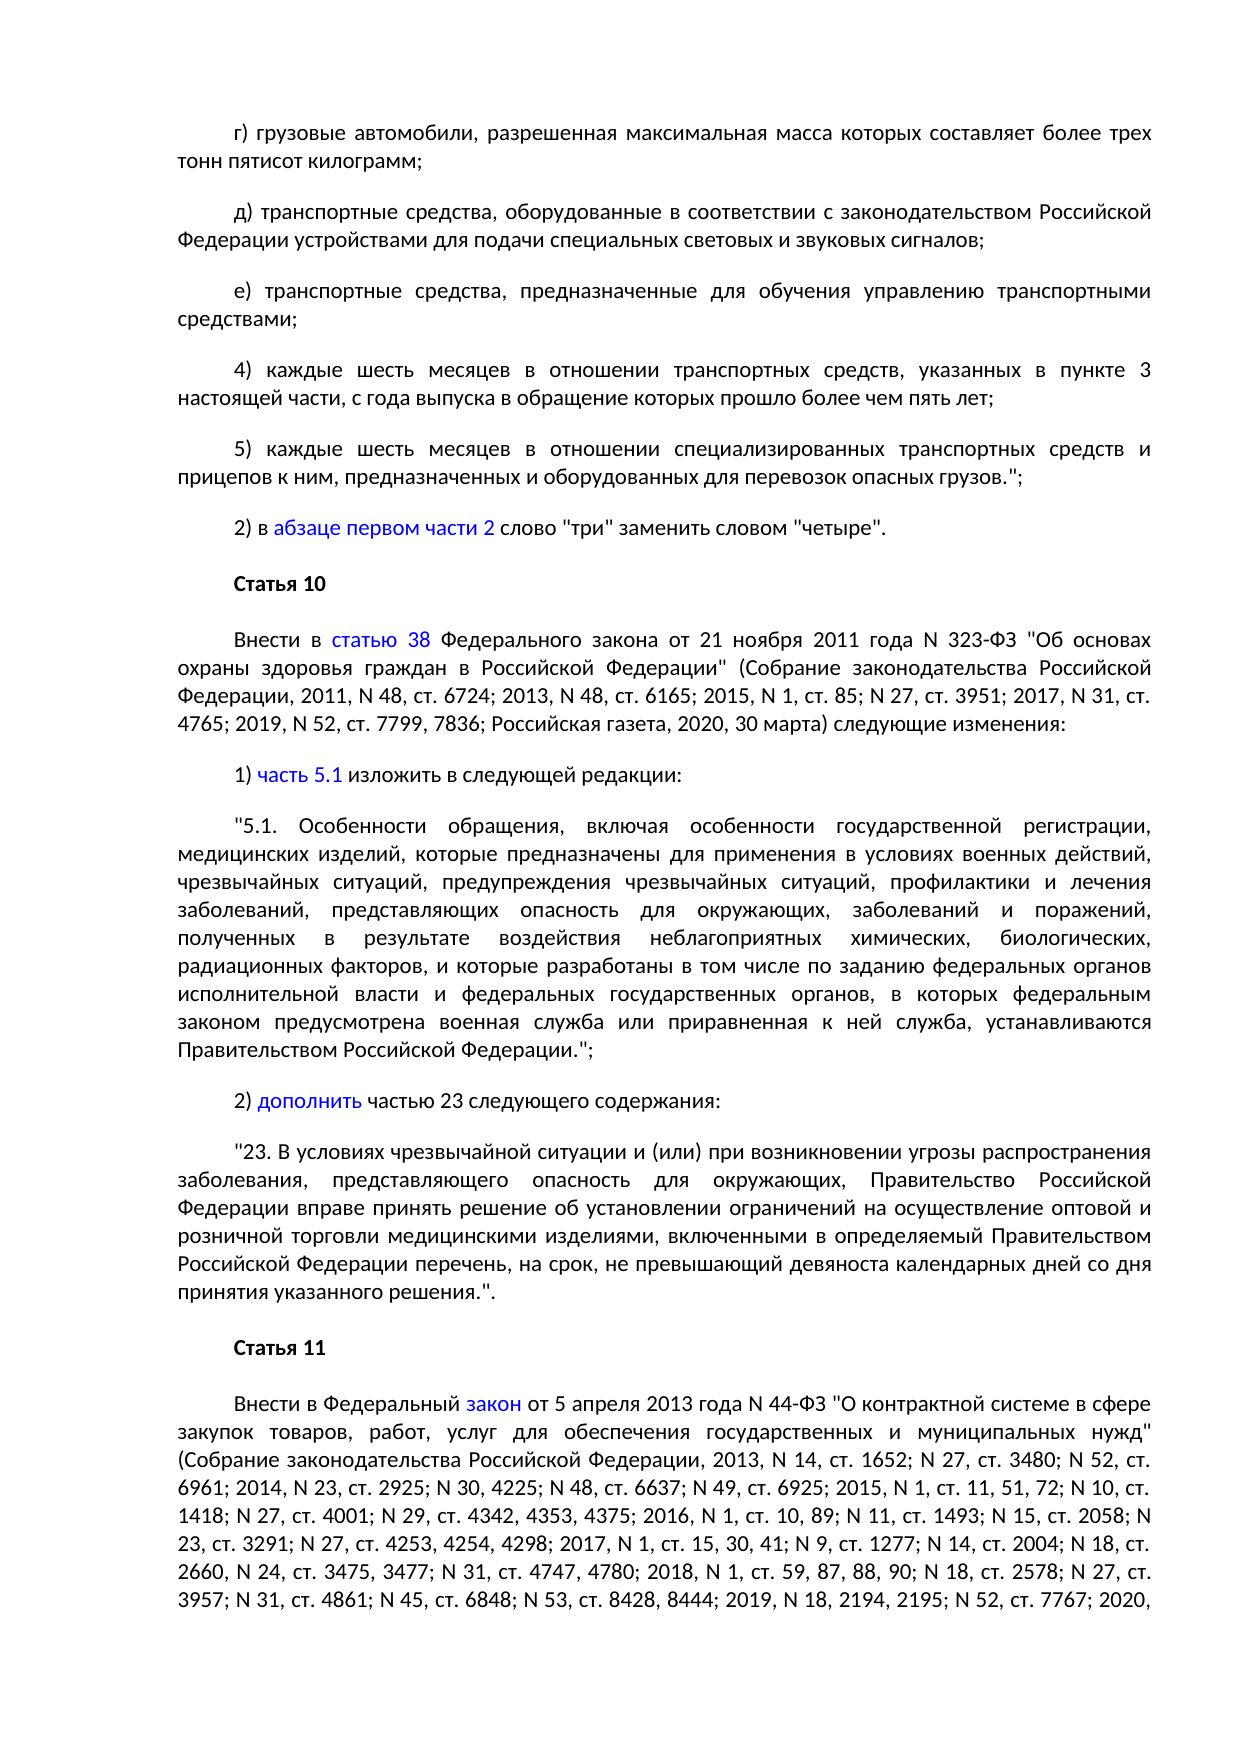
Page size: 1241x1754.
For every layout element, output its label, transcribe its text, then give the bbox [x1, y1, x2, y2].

text Внести в статью 38 Федерального закона от 21 ноября 2011 года N 323-ФЗ "Об основах охраны здоровья граждан в Российской Федерации" (Собрание законодательства Российской Федерации, 2011, N 48, ст. 6724; 2013, N 48, ст. 6165; 2015, N 1, ст. 85; N 27, ст. 3951; 2017, N 31, ст. 4765; 2019, N 52, ст. 7799, 7836; Российская газета, 2020, 30 марта) следующие изменения: [177, 625, 1152, 737]
text 5) каждые шесть месяцев в отношении специализированных транспортных средств и прицепов к ним, предназначенных и оборудованных для перевозок опасных грузов."; [177, 434, 1152, 490]
title Статья 11 [177, 1333, 1152, 1361]
text д) транспортные средства, оборудованные в соответствии с законодательством Российской Федерации устройствами для подачи специальных световых и звуковых сигналов; [177, 197, 1152, 253]
text 4) каждые шесть месяцев в отношении транспортных средств, указанных в пункте 3 настоящей части, с года выпуска в обращение которых прошло более чем пять лет; [177, 355, 1152, 411]
title Статья 10 [177, 569, 1152, 597]
text 2) в абзаце первом части 2 слово "три" заменить словом "четыре". [177, 513, 1152, 541]
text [177, 1389, 1152, 1613]
text 1) часть 5.1 изложить в следующей редакции: [177, 760, 1152, 788]
text 2) дополнить частью 23 следующего содержания: [177, 1086, 1152, 1114]
text е) транспортные средства, предназначенные для обучения управлению транспортными средствами; [177, 276, 1152, 332]
text "5.1. Особенности обращения, включая особенности государственной регистрации, медицинских изделий, которые предназначены для применения в условиях военных действий, чрезвычайных ситуаций, предупреждения чрезвычайных ситуаций, профилактики и лечения заболеваний, представляющих опасность для окружающих, заболеваний и поражений, полученных в результате воздействия неблагоприятных химических, биологических, радиационных факторов, и которые разработаны в том числе по заданию федеральных органов исполнительной власти и федеральных государственных органов, в которых федеральным законом предусмотрена военная служба или приравненная к ней служба, устанавливаются Правительством Российской Федерации."; [177, 811, 1152, 1063]
text г) грузовые автомобили, разрешенная максимальная масса которых составляет более трех тонн пятисот килограмм; [177, 118, 1152, 174]
text "23. В условиях чрезвычайной ситуации и (или) при возникновении угрозы распространения заболевания, представляющего опасность для окружающих, Правительство Российской Федерации вправе принять решение об установлении ограничений на осуществление оптовой и розничной торговли медицинскими изделиями, включенными в определяемый Правительством Российской Федерации перечень, на срок, не превышающий девяноста календарных дней со дня принятия указанного решения.". [177, 1137, 1152, 1305]
